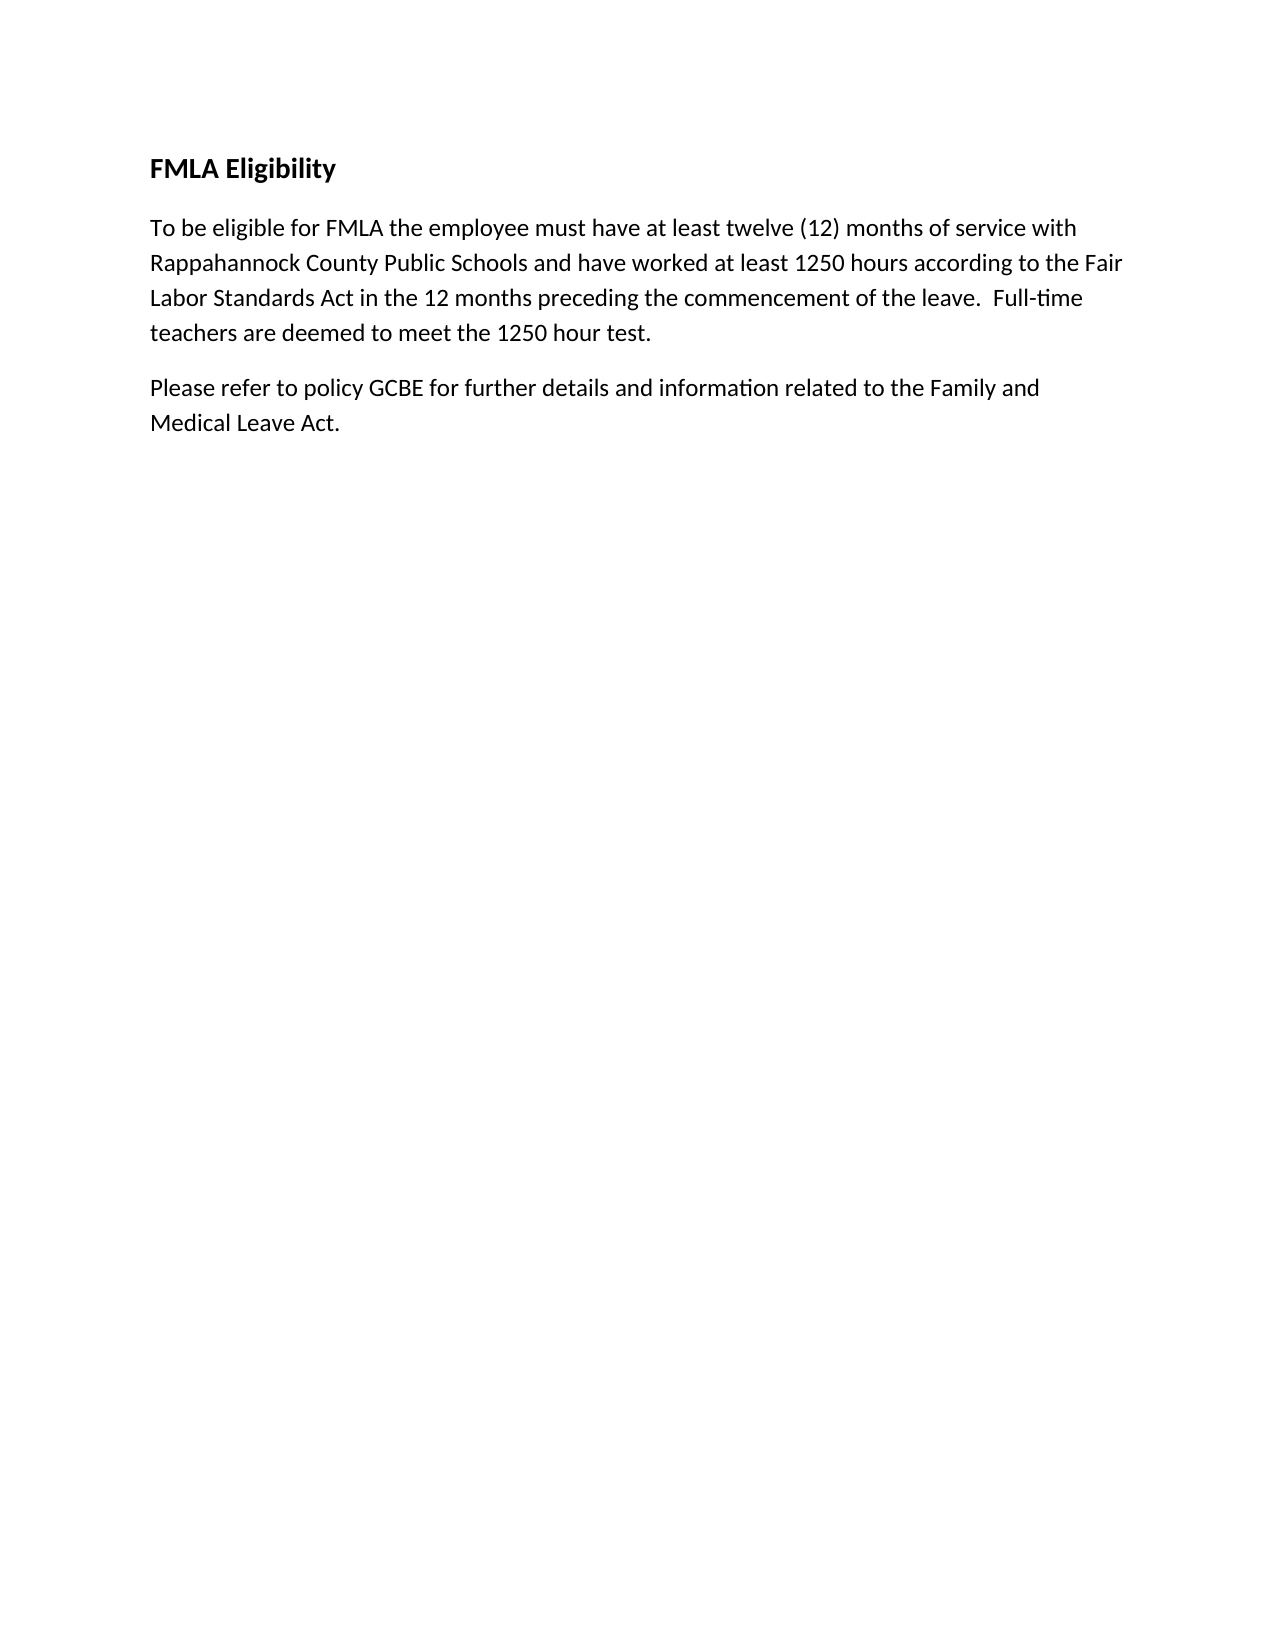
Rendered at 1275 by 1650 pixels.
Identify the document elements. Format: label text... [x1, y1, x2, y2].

text FMLA Eligibility [150, 150, 1125, 186]
text Please refer to policy GCBE for further details and information related to the Family and Medical Leave Act. [150, 373, 1125, 438]
text To be eligible for FMLA the employee must have at least twelve (12) months of service with Rappahannock County Public Schools and have worked at least 1250 hours according to the Fair Labor Standards Act in the 12 months preceding the commencement of the leave. Full-time teachers are deemed to meet the 1250 hour test. [150, 212, 1125, 347]
